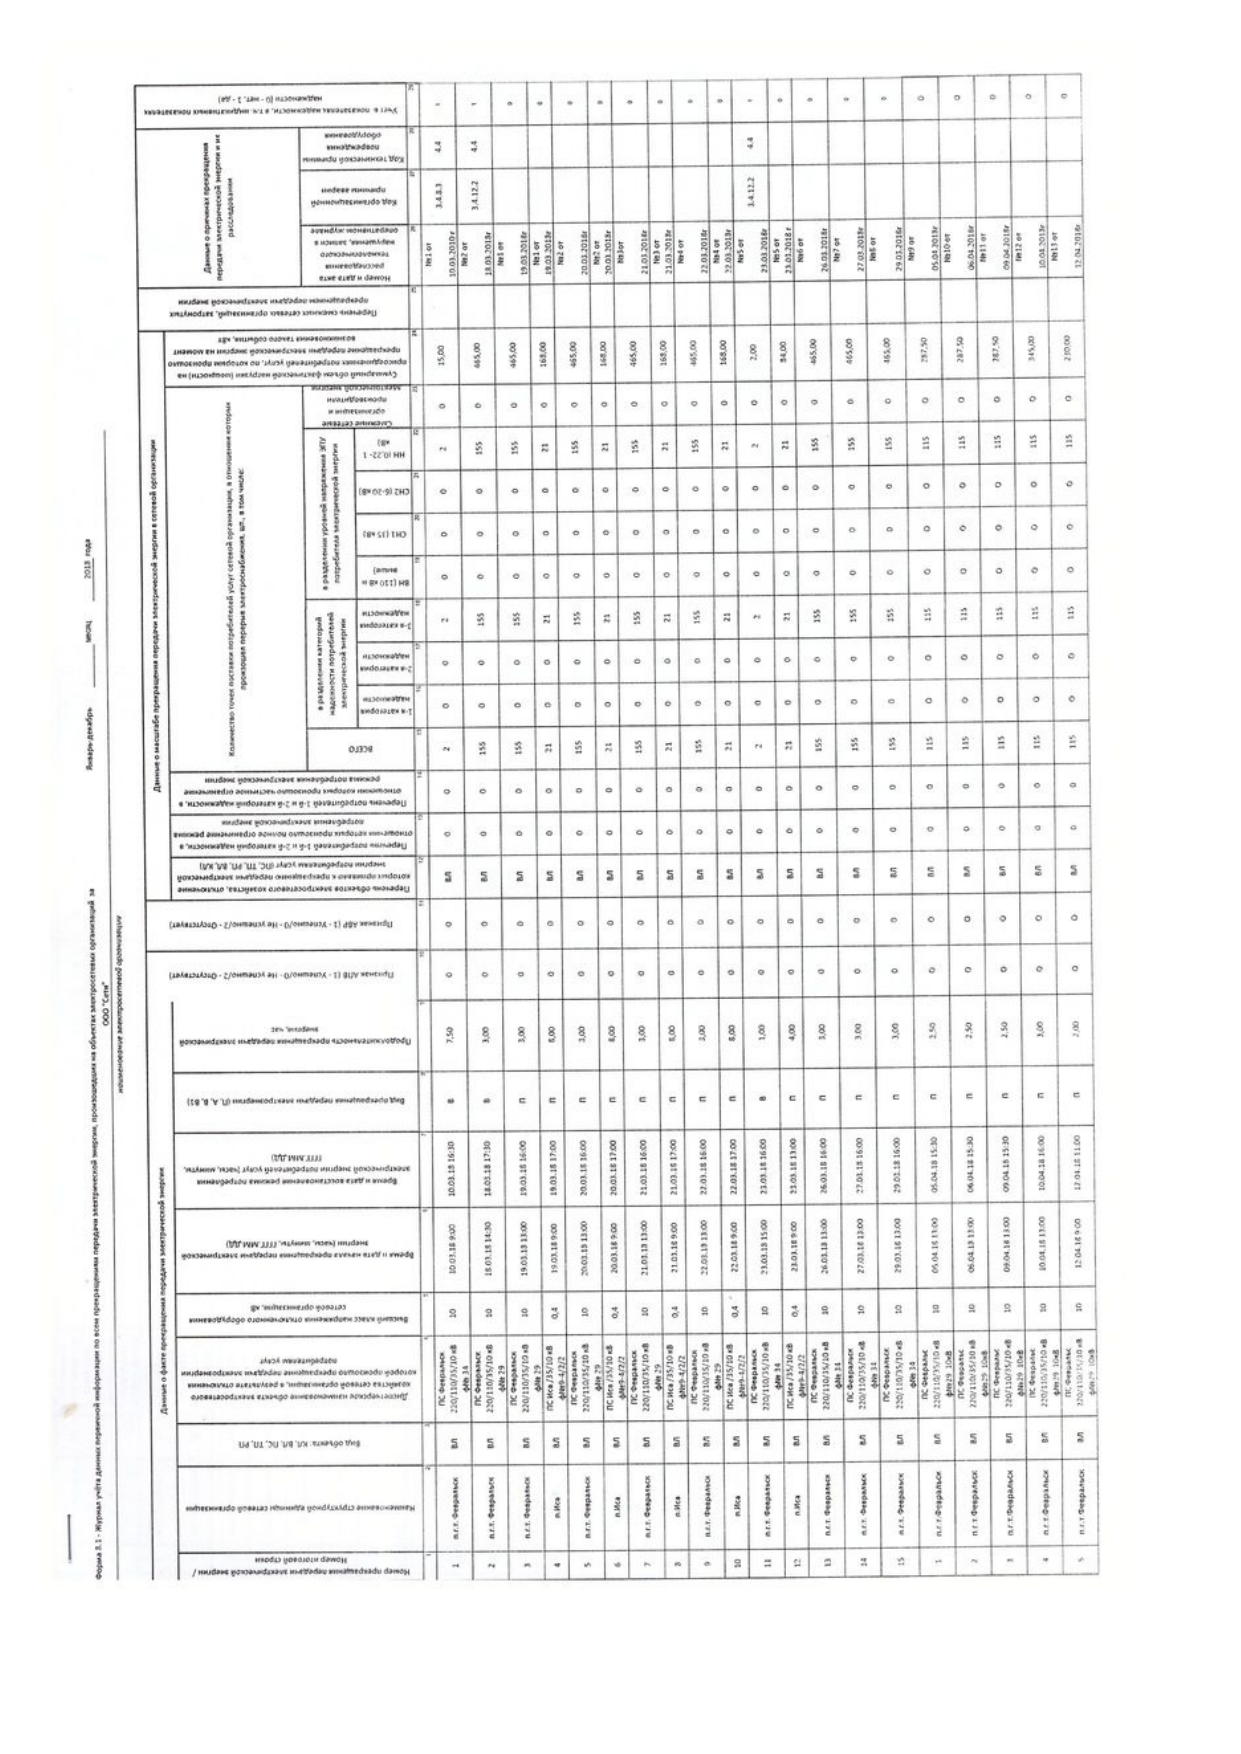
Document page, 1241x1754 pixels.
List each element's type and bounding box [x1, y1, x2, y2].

picture [41, 41, 1136, 1590]
